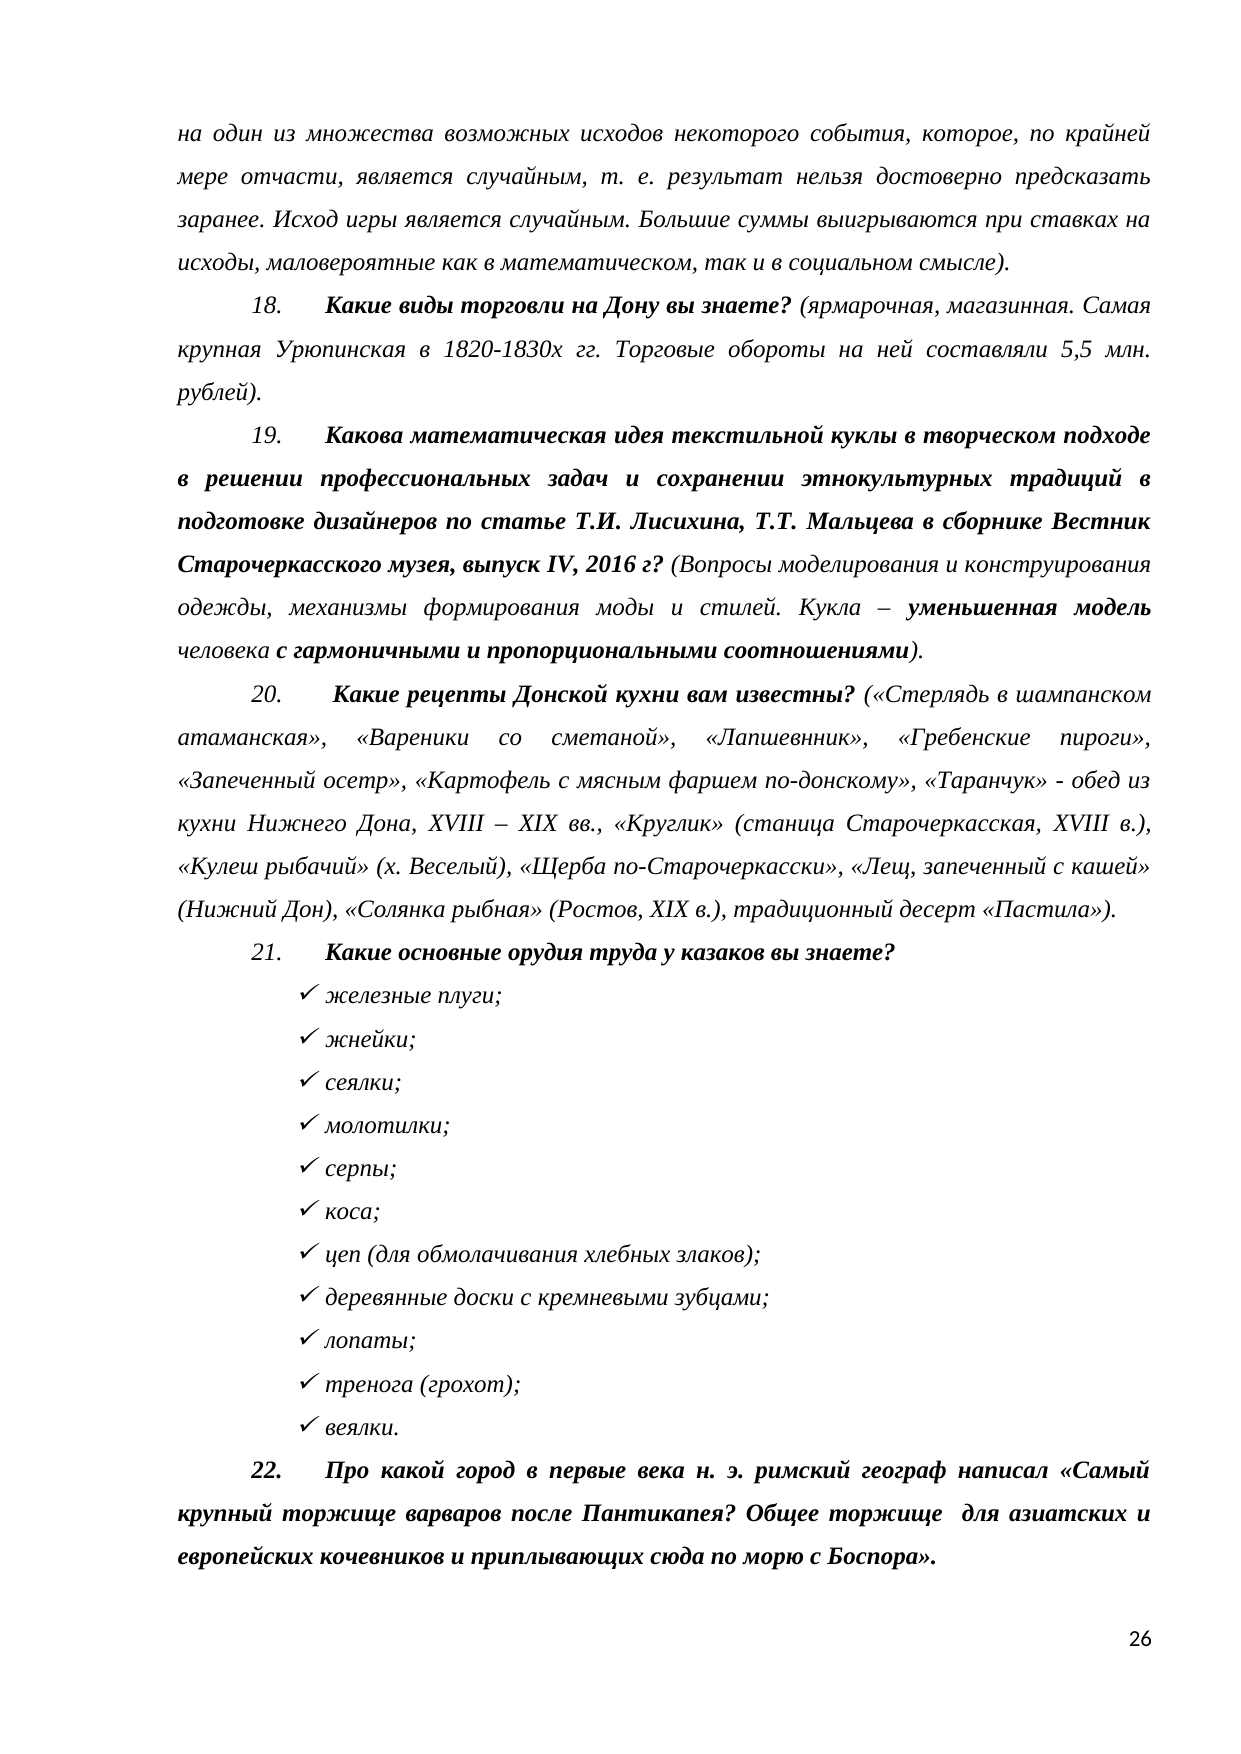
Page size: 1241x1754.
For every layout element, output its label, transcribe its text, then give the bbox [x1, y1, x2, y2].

list веялки. [295, 1369, 1152, 1397]
list лопаты; [295, 1282, 1152, 1311]
list Какие основные орудия труда у казаков вы знаете? [177, 894, 1152, 923]
list жнейки; [295, 981, 1152, 1009]
list цеп (для обмолачивания хлебных злаков); [295, 1196, 1152, 1225]
list железные плуги; [295, 937, 1152, 966]
list деревянные доски с кремневыми зубцами; [295, 1239, 1152, 1268]
list тренога (грохот); [295, 1326, 1152, 1354]
list Какие виды торговли на Дону вы знаете? (ярмарочная, магазинная. Самая крупная Урюпинская в 1820-1830х гг. Торговые обороты на ней составляли 5,5 млн. рублей). [177, 247, 1152, 362]
list сеялки; [295, 1024, 1152, 1052]
list Про какой город в первые века н. э. римский географ написал «Самый крупный торжище варваров после Пантикапея? Общее торжище для азиатских и европейских кочевников и приплывающих сюда по морю с Боспора». [177, 1412, 1152, 1527]
list серпы; [295, 1110, 1152, 1139]
list Какие рецепты Донской кухни вам известны? («Стерлядь в шампанском атаманская», «Вареники со сметаной», «Лапшевнник», «Гребенские пироги», «Запеченный осетр», «Картофель с мясным фаршем по-донскому», «Таранчук» - обед из кухни Нижнего Дона, XVIII – XIX вв., «Круглик» (станица Старочеркасская, XVIII в.), «Кулеш рыбачий» (х. Веселый), «Щерба по-Старочеркасски», «Лещ, запеченный с кашей» (Нижний Дон), «Солянка рыбная» (Ростов, XIX в.), традиционный десерт «Пастила»). [177, 636, 1152, 880]
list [177, 1541, 1152, 1613]
list Какова математическая идея текстильной куклы в творческом подходе в решении профессиональных задач и сохранении этнокультурных традиций в подготовке дизайнеров по статье Т.И. Лисихина, Т.Т. Мальцева в сборнике Вестник Старочеркасского музея, выпуск IV, 2016 г? (Вопросы моделирования и конструирования одежды, механизмы формирования моды и стилей. Кукла – уменьшенная модель человека с гармоничными и пропорциональными соотношениями). [177, 377, 1152, 621]
list молотилки; [295, 1067, 1152, 1096]
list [177, 118, 1152, 233]
list коса; [295, 1153, 1152, 1182]
